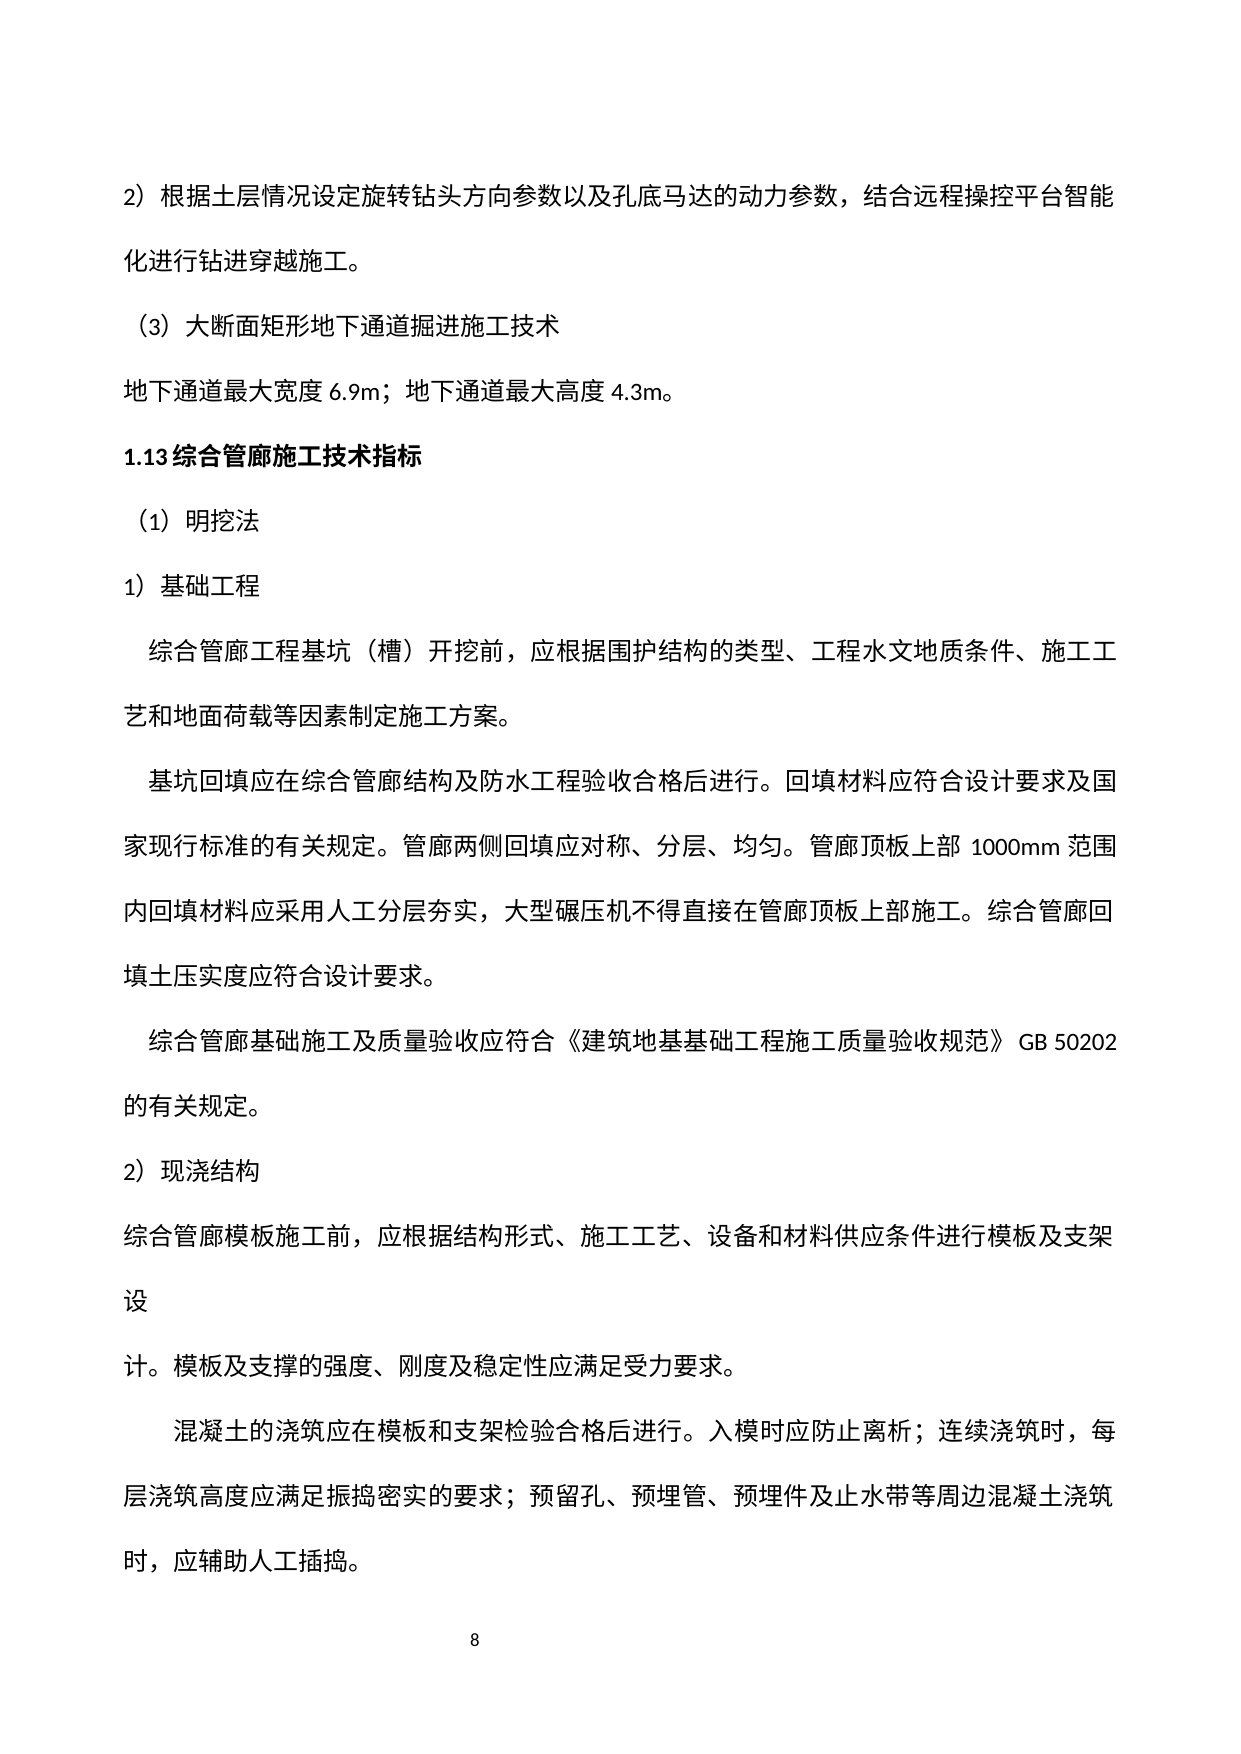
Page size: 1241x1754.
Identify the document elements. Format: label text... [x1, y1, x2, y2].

list 计。模板及支撑的强度、刚度及稳定性应满足受力要求。 [123, 1332, 1117, 1397]
list （3）大断面矩形地下通道掘进施工技术 [123, 292, 1117, 357]
list 1）基础工程 [123, 552, 1117, 617]
list 1.13综合管廊施工技术指标 [123, 422, 1117, 487]
list 综合管廊模板施工前，应根据结构形式、施工工艺、设备和材料供应条件进行模板及支架设 [123, 1202, 1117, 1332]
list 综合管廊工程基坑（槽）开挖前，应根据围护结构的类型、工程水文地质条件、施工工艺和地面荷载等因素制定施工方案。 [123, 617, 1117, 747]
list （1）明挖法 [123, 487, 1117, 552]
list 综合管廊基础施工及质量验收应符合《建筑地基基础工程施工质量验收规范》GB 50202 的有关规定。 [123, 1007, 1117, 1137]
list 混凝土的浇筑应在模板和支架检验合格后进行。入模时应防止离析；连续浇筑时，每层浇筑高度应满足振捣密实的要求；预留孔、预埋管、预埋件及止水带等周边混凝土浇筑时，应辅助人工插捣。 [123, 1397, 1117, 1592]
list 基坑回填应在综合管廊结构及防水工程验收合格后进行。回填材料应符合设计要求及国家现行标准的有关规定。管廊两侧回填应对称、分层、均匀。管廊顶板上部 1000mm 范围内回填材料应采用人工分层夯实，大型碾压机不得直接在管廊顶板上部施工。综合管廊回填土压实度应符合设计要求。 [123, 747, 1117, 1007]
list 2）现浇结构 [123, 1137, 1117, 1202]
list 地下通道最大宽度 6.9m；地下通道最大高度 4.3m。 [123, 357, 1117, 422]
list 2）根据土层情况设定旋转钻头方向参数以及孔底马达的动力参数，结合远程操控平台智能化进行钻进穿越施工。 [123, 162, 1117, 292]
